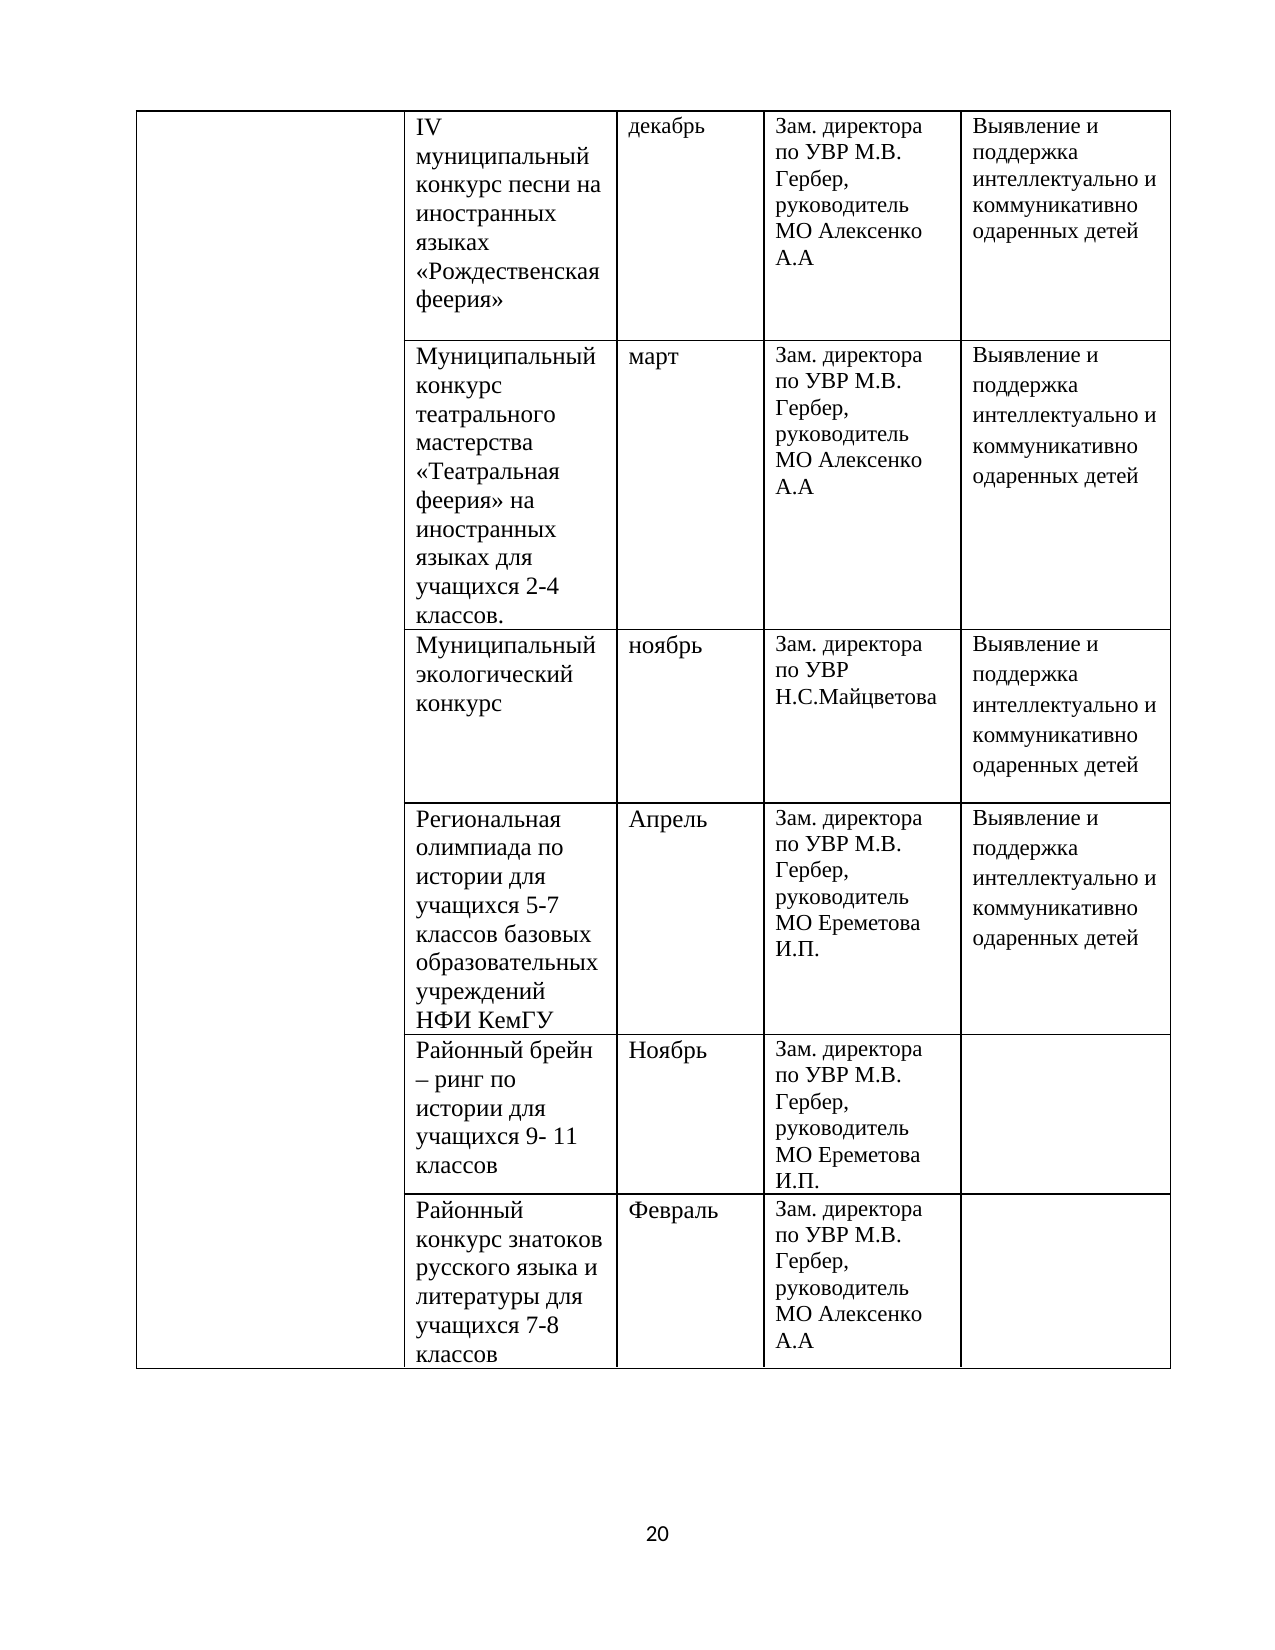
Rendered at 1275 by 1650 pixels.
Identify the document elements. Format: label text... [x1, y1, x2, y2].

table_cell Региональная олимпиада по истории для учащихся 5-7 классов базовых образовательных учреждений НФИ КемГУ [405, 804, 616, 1034]
table_cell Зам. директора по УВР М.В. Гербер, руководитель МО Алексенко А.А [765, 341, 960, 629]
table_cell Зам. директора по УВР Н.С.Майцветова [765, 630, 960, 802]
table_cell Муниципальный конкурс театрального мастерства «Театральная феерия» на иностранных языках для учащихся 2-4 классов. [405, 341, 616, 629]
table_cell Районный конкурс знатоков русского языка и литературы для учащихся 7-8 классов [405, 1195, 616, 1367]
table_cell Выявление и поддержка интеллектуально и коммуникативно одаренных детей [962, 804, 1170, 1034]
table_cell ноябрь [618, 630, 763, 802]
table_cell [137, 112, 404, 1367]
table_cell Зам. директора по УВР М.В. Гербер, руководитель МО Ереметова И.П. [765, 1035, 960, 1193]
table_cell Февраль [618, 1195, 763, 1367]
table_cell март [618, 341, 763, 629]
table_cell Зам. директора по УВР М.В. Гербер, руководитель МО Алексенко А.А [765, 112, 960, 339]
table_cell [962, 1195, 1170, 1367]
table_cell Выявление и поддержка интеллектуально и коммуникативно одаренных детей [962, 630, 1170, 802]
table_cell [962, 1035, 1170, 1193]
table_cell Апрель [618, 804, 763, 1034]
table_cell декабрь [618, 112, 763, 339]
table_cell IV муниципальный конкурс песни на иностранных языках «Рождественская феерия» [405, 112, 616, 339]
table_cell Районный брейн – ринг по истории для учащихся 9- 11 классов [405, 1035, 616, 1193]
table_cell Муниципальный экологический конкурс [405, 630, 616, 802]
table_cell Выявление и поддержка интеллектуально и коммуникативно одаренных детей [962, 341, 1170, 629]
table_cell Зам. директора по УВР М.В. Гербер, руководитель МО Алексенко А.А [765, 1195, 960, 1367]
table_cell Зам. директора по УВР М.В. Гербер, руководитель МО Ереметова И.П. [765, 804, 960, 1034]
table_cell Выявление и поддержка интеллектуально и коммуникативно одаренных детей [962, 112, 1170, 339]
table_cell Ноябрь [618, 1035, 763, 1193]
